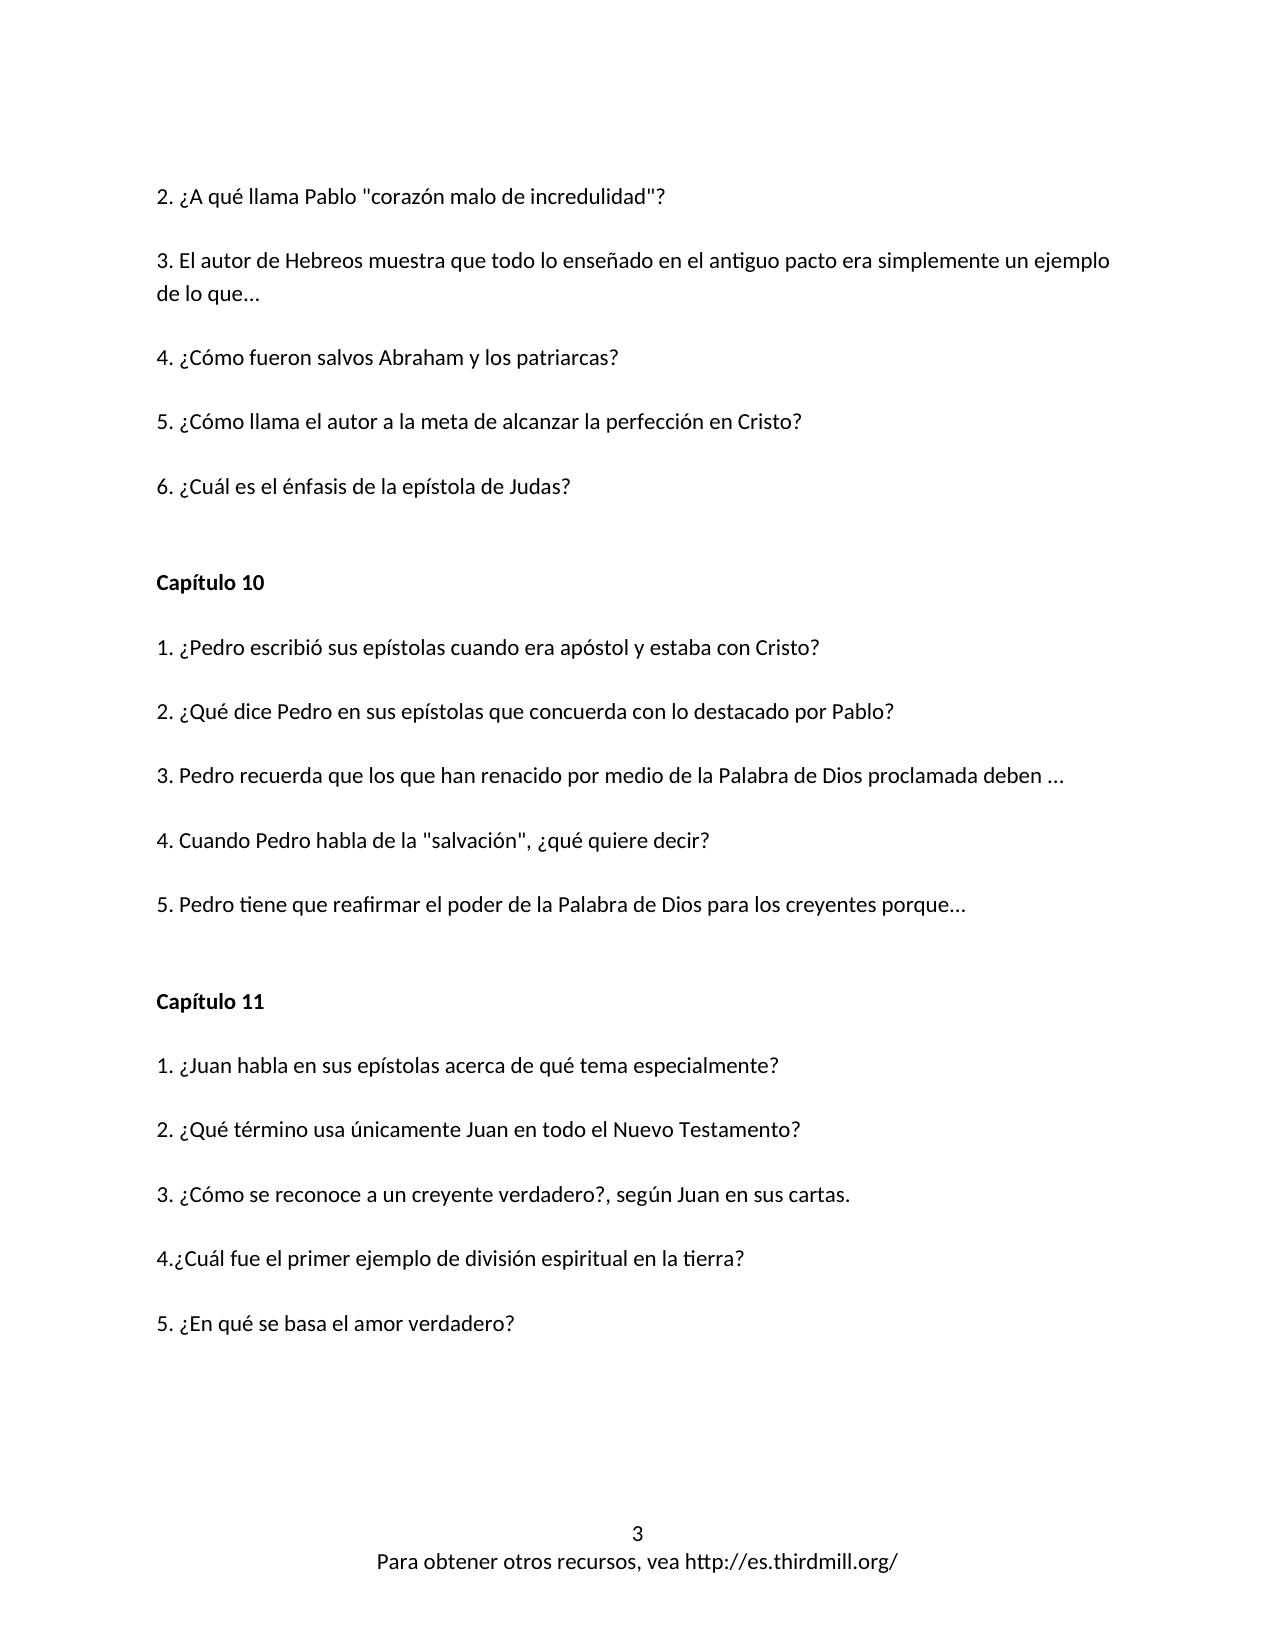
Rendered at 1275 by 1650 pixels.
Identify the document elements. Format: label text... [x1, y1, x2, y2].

text 3. ¿Cómo se reconoce a un creyente verdadero?, según Juan en sus cartas. [156, 1180, 1118, 1208]
text Capítulo 10 [156, 568, 1118, 596]
text 2. ¿Qué dice Pedro en sus epístolas que concuerda con lo destacado por Pablo? [156, 697, 1118, 725]
text 2. ¿Qué término usa únicamente Juan en todo el Nuevo Testamento? [156, 1116, 1118, 1144]
text 5. ¿En qué se basa el amor verdadero? [156, 1309, 1118, 1337]
text 4. ¿Cómo fueron salvos Abraham y los patriarcas? [156, 343, 1118, 371]
text 5. Pedro tiene que reafirmar el poder de la Palabra de Dios para los creyentes porque... [156, 890, 1118, 918]
text Capítulo 11 [156, 987, 1118, 1015]
text 1. ¿Juan habla en sus epístolas acerca de qué tema especialmente? [156, 1051, 1118, 1079]
text 5. ¿Cómo llama el autor a la meta de alcanzar la perfección en Cristo? [156, 407, 1118, 436]
text 4.¿Cuál fue el primer ejemplo de división espiritual en la tierra? [156, 1244, 1118, 1272]
text 6. ¿Cuál es el énfasis de la epístola de Judas? [156, 472, 1118, 500]
text 3. Pedro recuerda que los que han renacido por medio de la Palabra de Dios proclamada deben ... [156, 762, 1118, 789]
text 1. ¿Pedro escribió sus epístolas cuando era apóstol y estaba con Cristo? [156, 633, 1118, 661]
text 4. Cuando Pedro habla de la "salvación", ¿qué quiere decir? [156, 826, 1118, 854]
text 2. ¿A qué llama Pablo "corazón malo de incredulidad"? [156, 182, 1118, 210]
text 3. El autor de Hebreos muestra que todo lo enseñado en el antiguo pacto era simplemente un ejemplo de lo que... [156, 247, 1118, 307]
